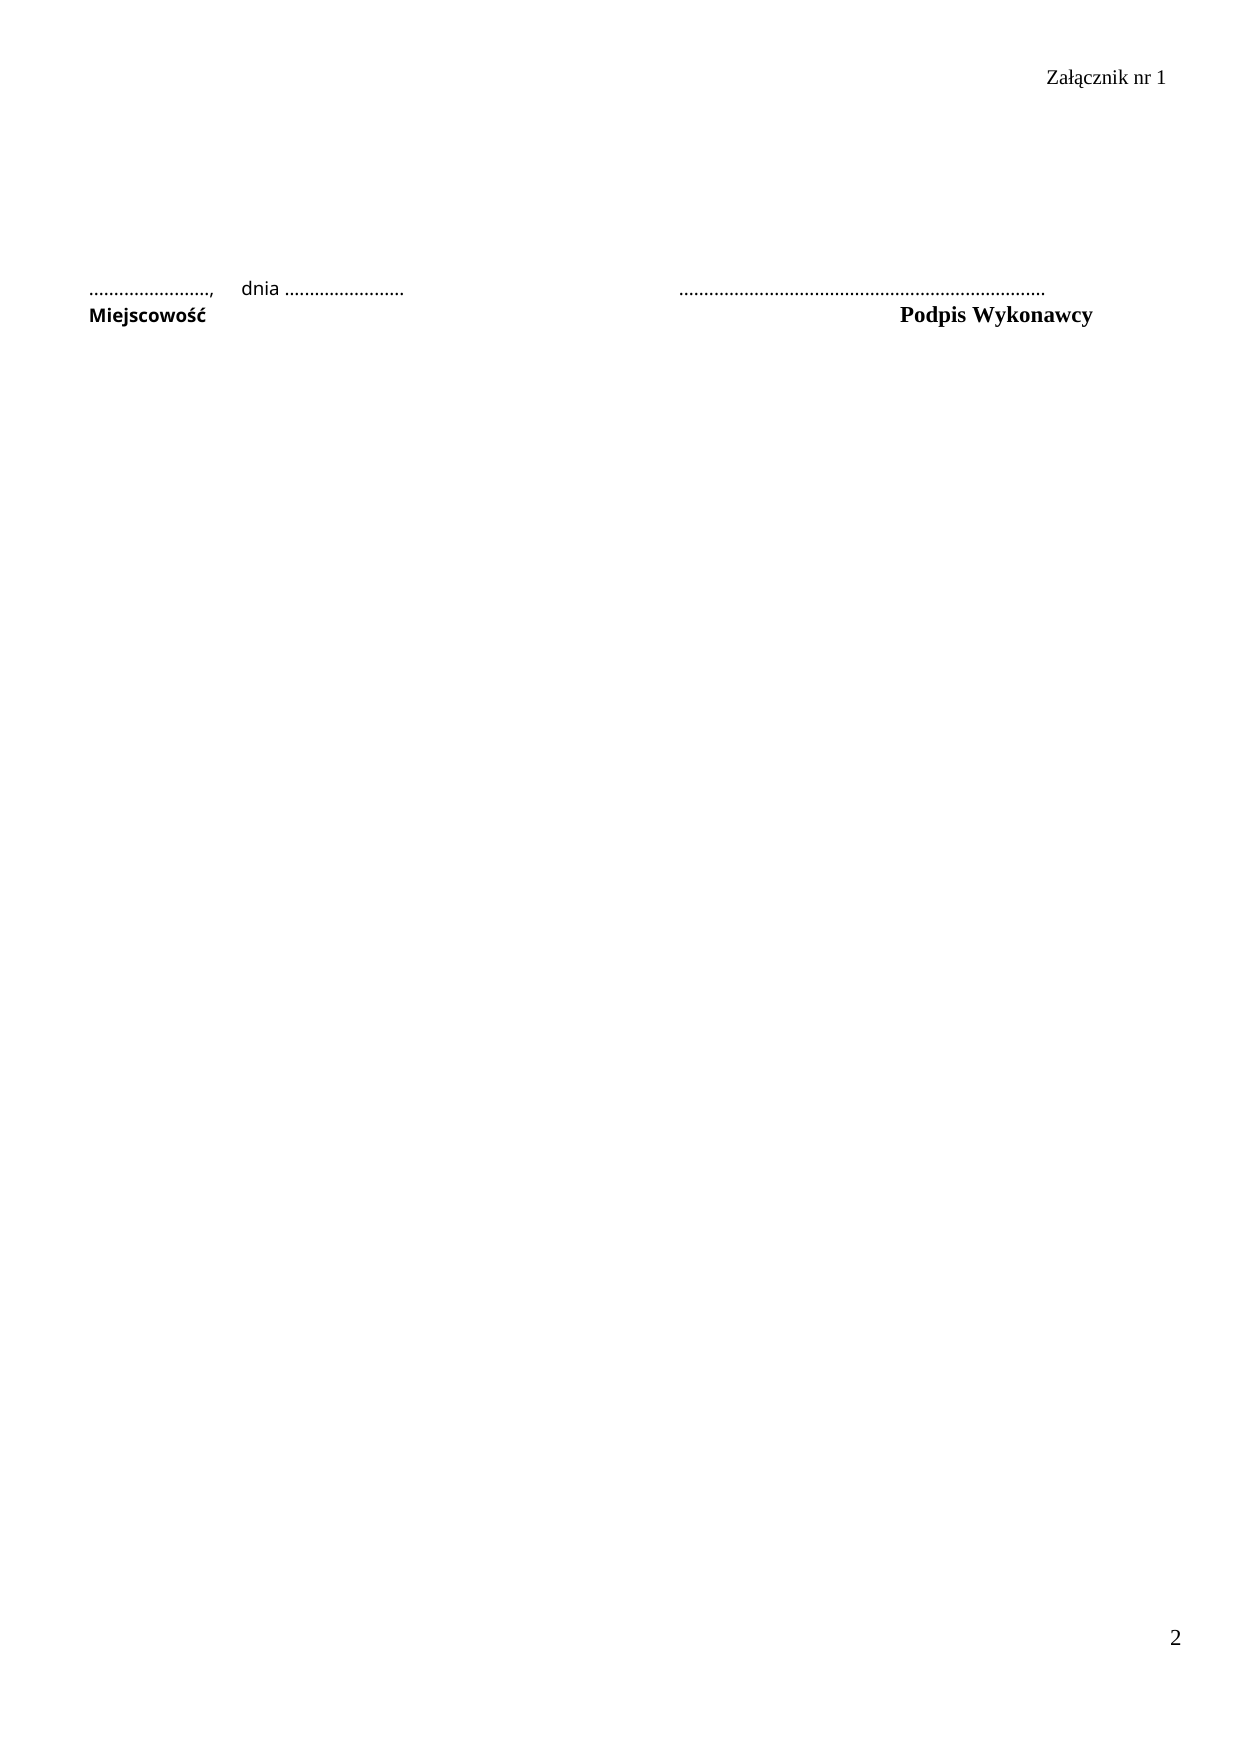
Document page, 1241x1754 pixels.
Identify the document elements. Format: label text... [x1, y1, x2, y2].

text Miejscowość Podpis Wykonawcy [89, 301, 1181, 328]
text ........................, dnia …..……............. ......................................................................... [89, 275, 1181, 301]
